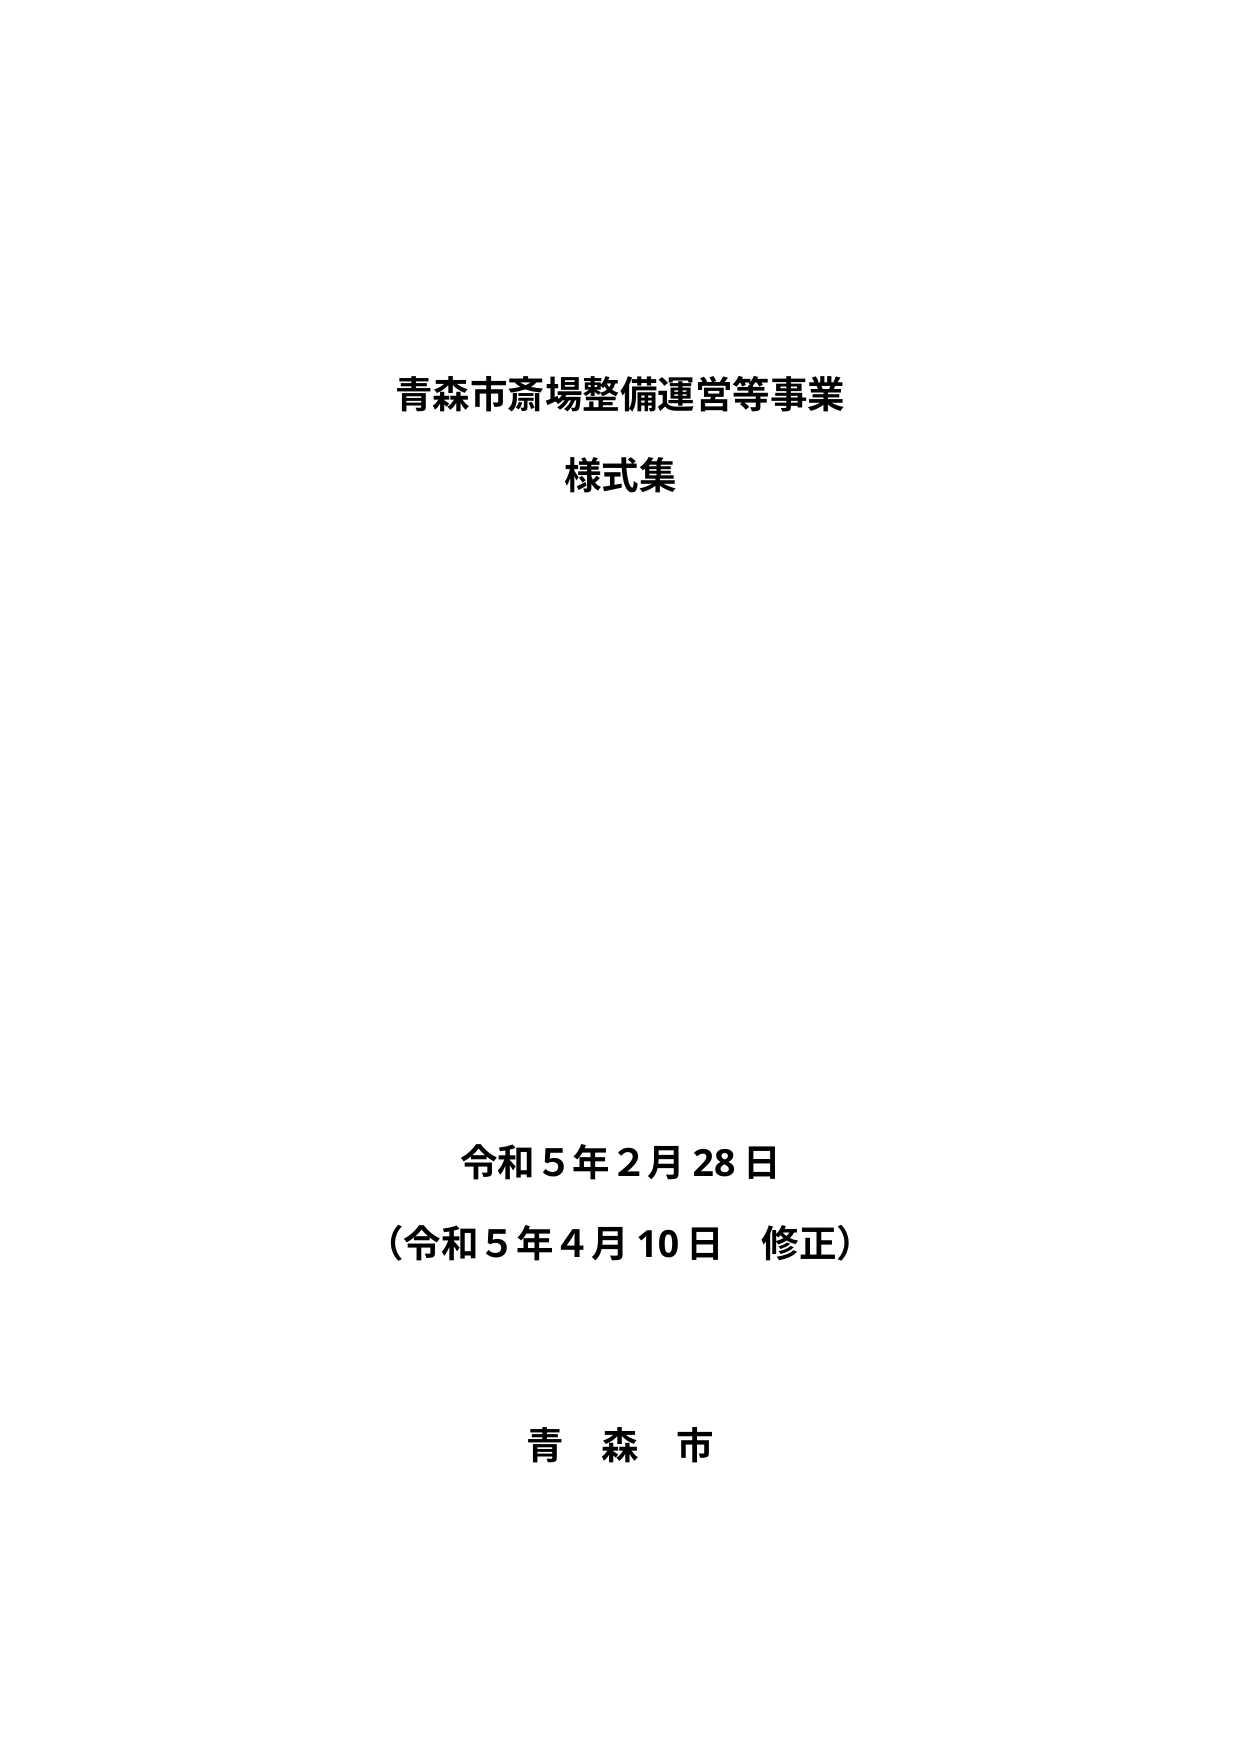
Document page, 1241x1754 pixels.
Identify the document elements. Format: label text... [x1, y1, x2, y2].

text （令和５年４月10日 修正） [148, 1200, 1092, 1281]
text 青森市斎場整備運営等事業 [148, 352, 1092, 432]
text 青 森 市 [148, 1402, 1092, 1483]
text 令和５年２月28日 [148, 1119, 1092, 1200]
text 様式集 [148, 432, 1092, 513]
